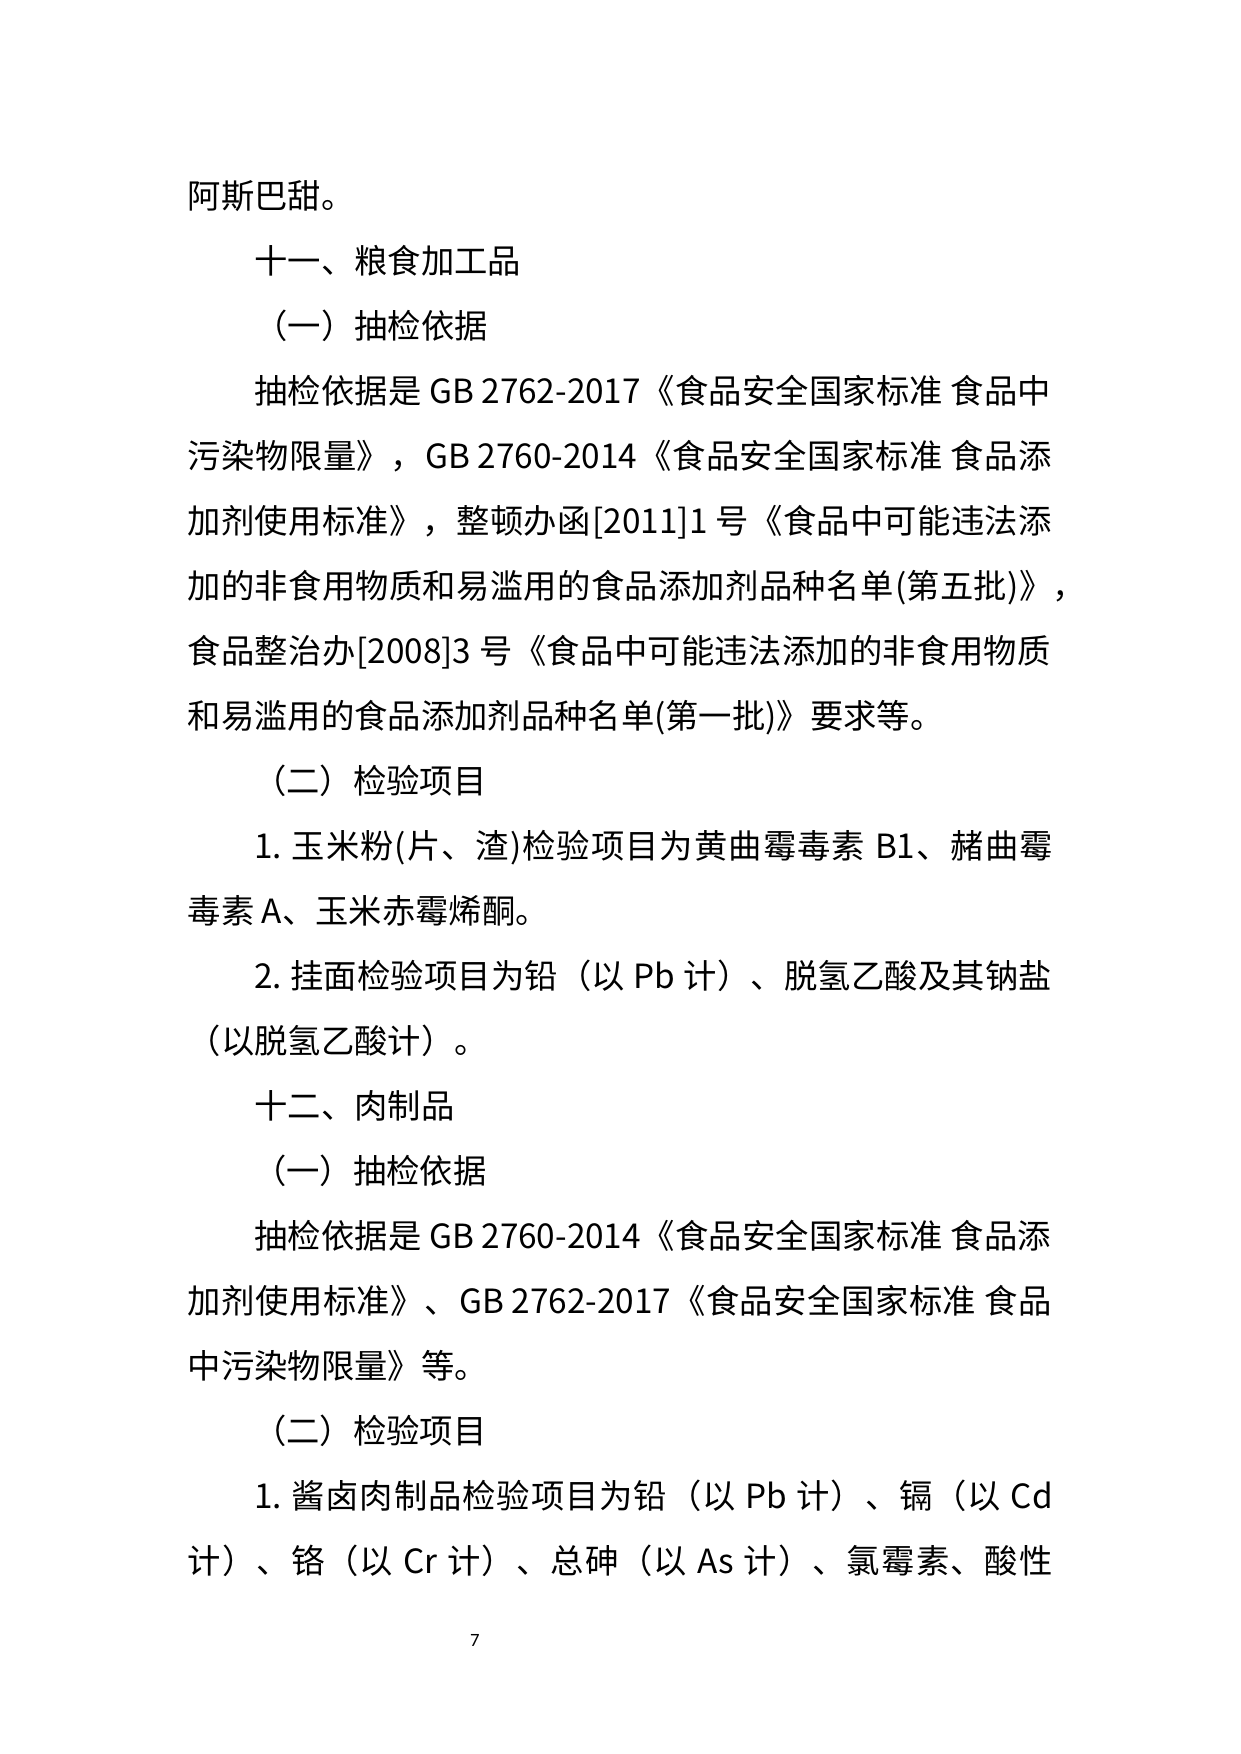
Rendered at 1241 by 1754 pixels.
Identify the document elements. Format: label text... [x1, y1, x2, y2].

text 1. 玉米粉(片、渣)检验项目为黄曲霉毒素 B1、赭曲霉毒素 A、玉米赤霉烯酮。 [187, 812, 1053, 942]
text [187, 162, 1053, 227]
text 2. 挂面检验项目为铅（以 Pb 计）、脱氢乙酸及其钠盐（以脱氢乙酸计）。 [187, 942, 1053, 1072]
text 抽检依据是GB 2760-2014《食品安全国家标准 食品添加剂使用标准》、GB 2762-2017《食品安全国家标准 食品中污染物限量》等。 [187, 1202, 1053, 1397]
text （二）检验项目 [187, 747, 1053, 812]
text 抽检依据是GB 2762-2017《食品安全国家标准 食品中污染物限量》，GB 2760-2014《食品安全国家标准 食品添加剂使用标准》，整顿办函[2011]1 号《食品中可能违法添加的非食用物质和易滥用的食品添加剂品种名单(第五批)》，食品整治办[2008]3 号《食品中可能违法添加的非食用物质和易滥用的食品添加剂品种名单(第一批)》要求等。 [187, 357, 1053, 747]
text 十一、粮食加工品 [187, 227, 1053, 292]
text （一）抽检依据 [187, 1137, 1053, 1202]
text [187, 1462, 1053, 1592]
text （一）抽检依据 [187, 292, 1053, 357]
text （二）检验项目 [187, 1397, 1053, 1462]
text 十二、肉制品 [187, 1072, 1053, 1137]
